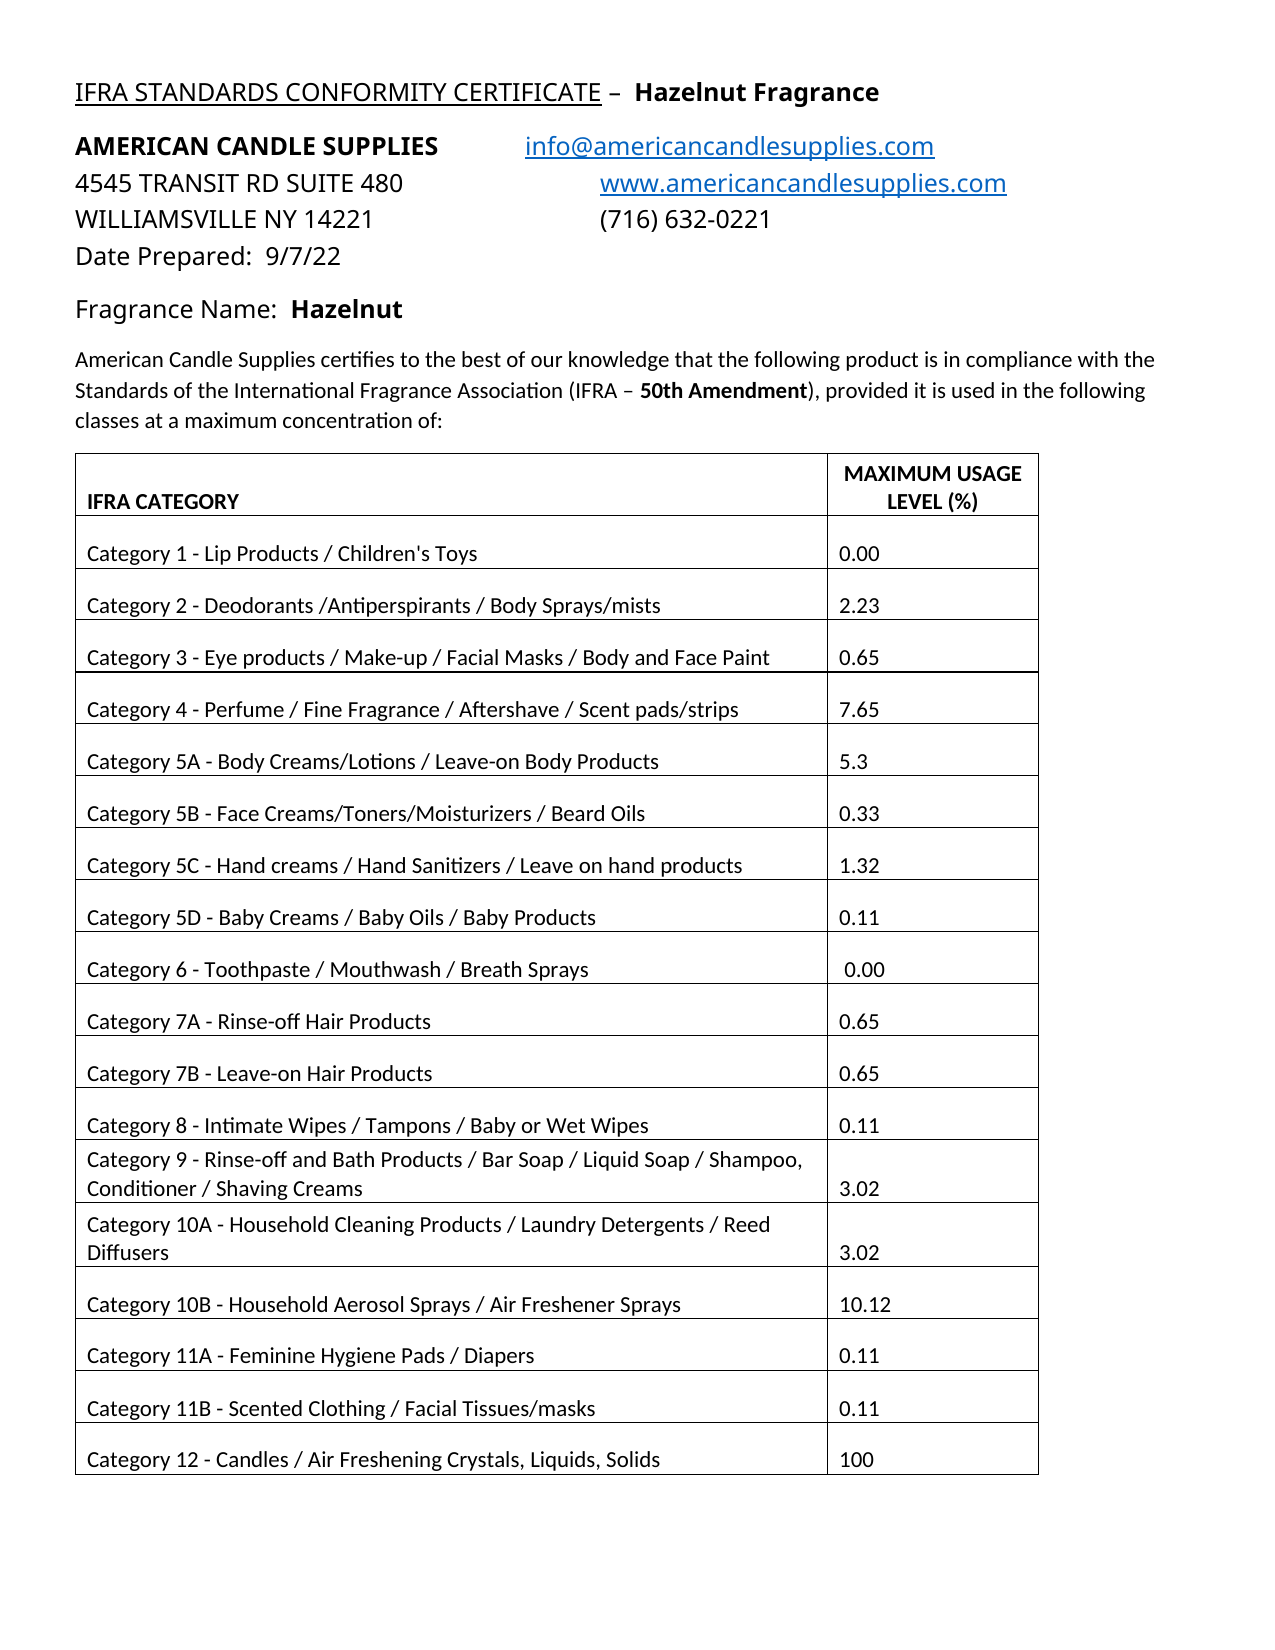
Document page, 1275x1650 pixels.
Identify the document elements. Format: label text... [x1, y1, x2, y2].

table_cell 0.65 [828, 620, 1038, 671]
table_cell Category 4 - Perfume / Fine Fragrance / Aftershave / Scent pads/strips [76, 673, 827, 723]
table_cell Category 10B - Household Aerosol Sprays / Air Freshener Sprays [76, 1267, 827, 1318]
table_cell Category 10A - Household Cleaning Products / Laundry Detergents / Reed Diffusers [76, 1203, 827, 1266]
table_cell 100 [828, 1423, 1038, 1474]
table_cell 0.11 [828, 880, 1038, 931]
table_cell 0.00 [828, 516, 1038, 567]
table_cell Category 1 - Lip Products / Children's Toys [76, 516, 827, 567]
table_cell 0.00 [828, 932, 1038, 983]
table_cell Category 3 - Eye products / Make-up / Facial Masks / Body and Face Paint [76, 620, 827, 671]
table_cell 3.02 [828, 1203, 1038, 1266]
table_header IFRA CATEGORY [76, 454, 827, 515]
table_cell 0.65 [828, 984, 1038, 1035]
text AMERICAN CANDLE SUPPLIES info@americancandlesupplies.com 4545 TRANSIT RD SUITE 480 www.americancandlesupplies.com WILLIAMSVILLE NY 14221 (716) 632-0221 Date Prepared: 9/7/22 [75, 128, 1200, 273]
table_cell 7.65 [828, 673, 1038, 723]
table_cell Category 9 - Rinse-off and Bath Products / Bar Soap / Liquid Soap / Shampoo, Conditioner / Shaving Creams [76, 1140, 827, 1202]
table_cell Category 12 - Candles / Air Freshening Crystals, Liquids, Solids [76, 1423, 827, 1474]
table_cell 0.33 [828, 776, 1038, 827]
table_cell 3.02 [828, 1140, 1038, 1202]
table_cell 0.11 [828, 1088, 1038, 1139]
table_cell 10.12 [828, 1267, 1038, 1318]
table_header MAXIMUM USAGE LEVEL (%) [828, 454, 1038, 515]
table_cell 1.32 [828, 828, 1038, 879]
table_cell Category 11B - Scented Clothing / Facial Tissues/masks [76, 1371, 827, 1422]
table_cell Category 8 - Intimate Wipes / Tampons / Baby or Wet Wipes [76, 1088, 827, 1139]
table_cell Category 6 - Toothpaste / Mouthwash / Breath Sprays [76, 932, 827, 983]
table_cell Category 11A - Feminine Hygiene Pads / Diapers [76, 1319, 827, 1370]
table_cell Category 2 - Deodorants /Antiperspirants / Body Sprays/mists [76, 569, 827, 619]
text IFRA STANDARDS CONFORMITY CERTIFICATE – Hazelnut Fragrance [75, 75, 1200, 109]
text American Candle Supplies certifies to the best of our knowledge that the following product is in compliance with the Standards of the International Fragrance Association (IFRA – 50th Amendment), provided it is used in the following classes at a maximum concentration of: [75, 346, 1200, 434]
text Fragrance Name: Hazelnut [75, 292, 1200, 326]
table_cell Category 5B - Face Creams/Toners/Moisturizers / Beard Oils [76, 776, 827, 827]
table_cell 0.65 [828, 1036, 1038, 1087]
table_cell 5.3 [828, 724, 1038, 775]
table_cell 0.11 [828, 1371, 1038, 1422]
table_cell Category 7B - Leave-on Hair Products [76, 1036, 827, 1087]
table_cell Category 5D - Baby Creams / Baby Oils / Baby Products [76, 880, 827, 931]
table_cell 2.23 [828, 569, 1038, 619]
table_cell Category 5A - Body Creams/Lotions / Leave-on Body Products [76, 724, 827, 775]
table_cell Category 5C - Hand creams / Hand Sanitizers / Leave on hand products [76, 828, 827, 879]
table_cell 0.11 [828, 1319, 1038, 1370]
table_cell Category 7A - Rinse-off Hair Products [76, 984, 827, 1035]
